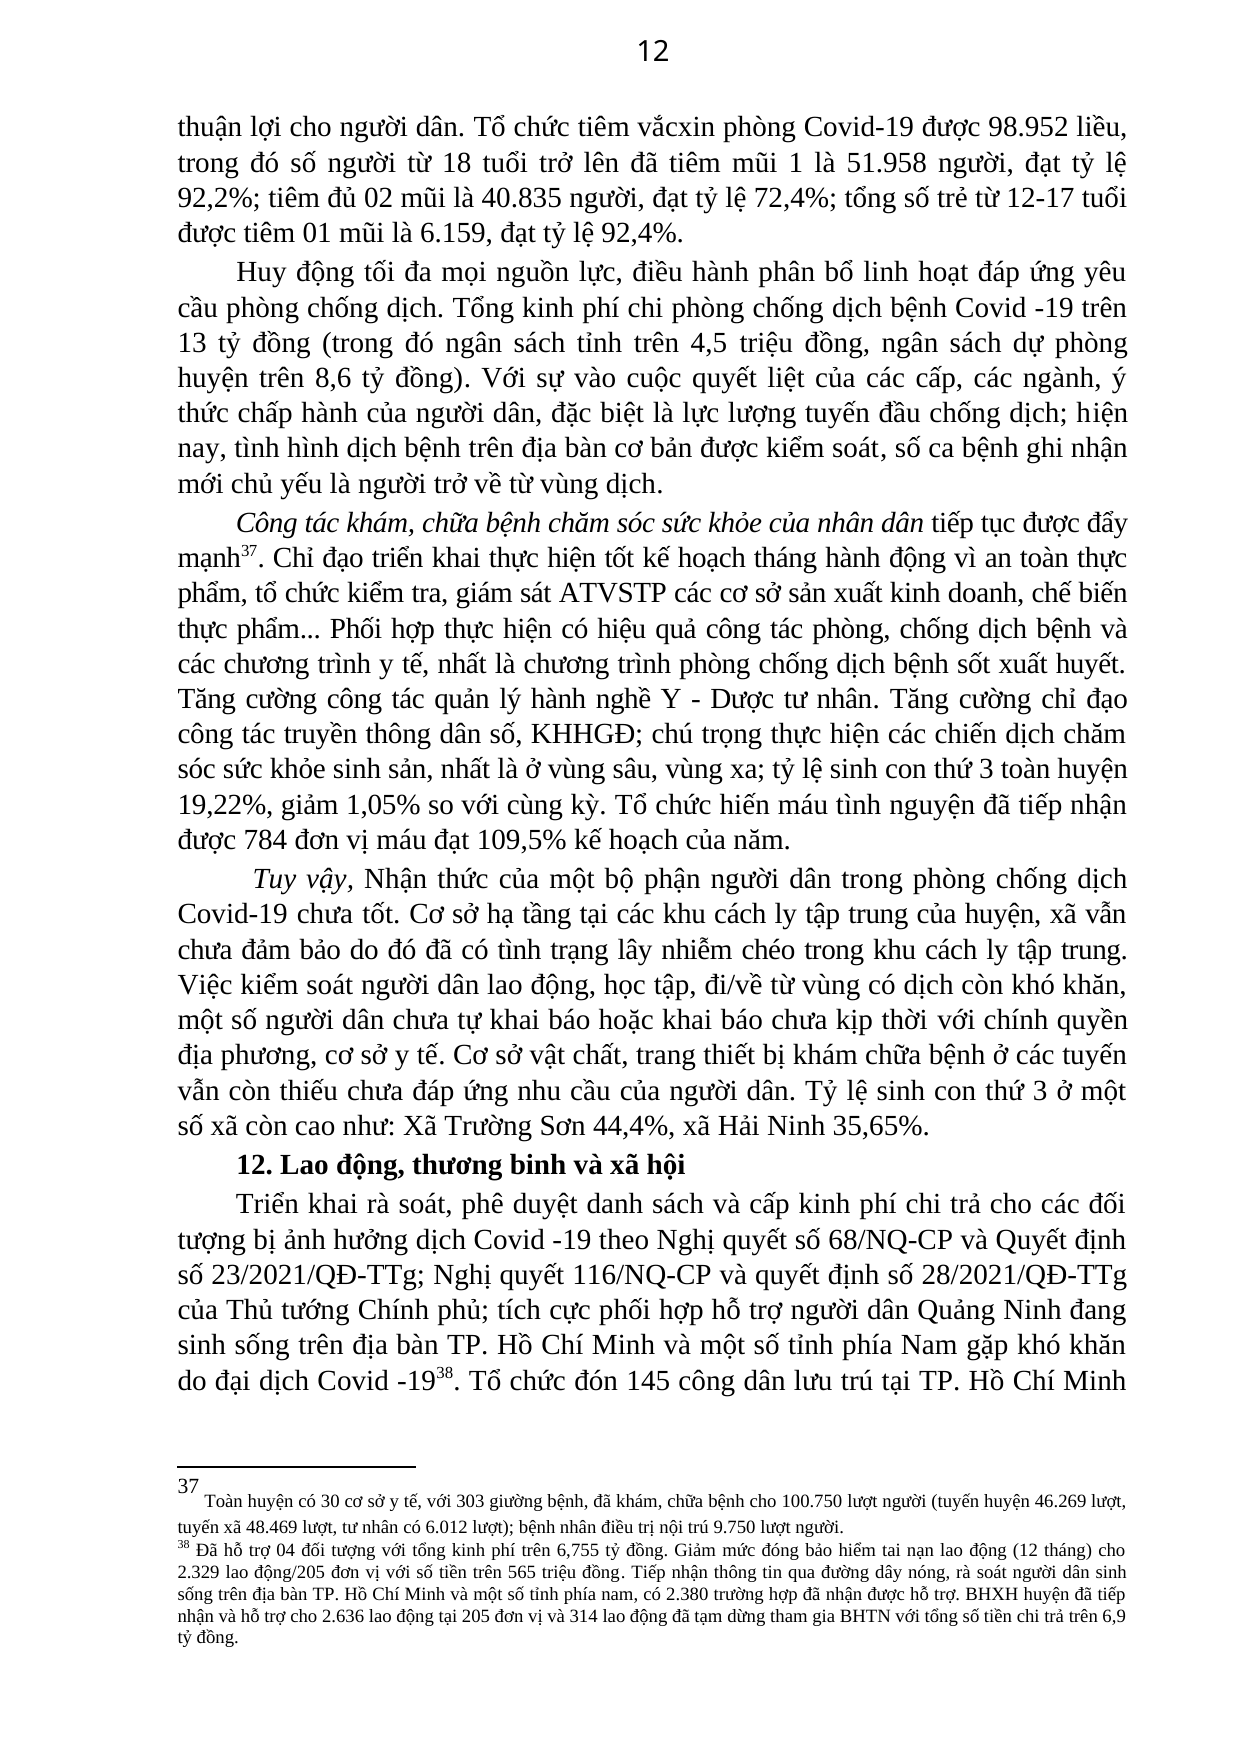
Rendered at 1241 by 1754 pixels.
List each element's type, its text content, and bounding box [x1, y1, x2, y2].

text Công tác khám, chữa bệnh chăm sóc sức khỏe của nhân dân tiếp tục được đẩy mạnh. Chỉ đạo triển khai thực hiện tốt kế hoạch tháng hành động vì an toàn thực phẩm, tổ chức kiểm tra, giám sát ATVSTP các cơ sở sản xuất kinh doanh, chế biến thực phẩm... Phối hợp thực hiện có hiệu quả công tác phòng, chống dịch bệnh và các chương trình y tế, nhất là chương trình phòng chống dịch bệnh sốt xuất huyết. Tăng cường công tác quản lý hành nghề Y - Dược tư nhân. Tăng cường chỉ đạo công tác truyền thông dân số, KHHGĐ; chú trọng thực hiện các chiến dịch chăm sóc sức khỏe sinh sản, nhất là ở vùng sâu, vùng xa; tỷ lệ sinh con thứ 3 toàn huyện 19,22%, giảm 1,05% so với cùng kỳ. Tổ chức hiến máu tình nguyện đã tiếp nhận được 784 đơn vị máu đạt 109,5% kế hoạch của năm. [177, 505, 1128, 856]
text 12. Lao động, thương binh và xã hội [177, 1147, 1128, 1181]
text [177, 1187, 1128, 1396]
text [177, 109, 1128, 249]
text Huy động tối đa mọi nguồn lực, điều hành phân bổ linh hoạt đáp ứng yêu cầu phòng chống dịch. Tổng kinh phí chi phòng chống dịch bệnh Covid -19 trên 13 tỷ đồng (trong đó ngân sách tỉnh trên 4,5 triệu đồng, ngân sách dự phòng huyện trên 8,6 tỷ đồng). Với sự vào cuộc quyết liệt của các cấp, các ngành, ý thức chấp hành của người dân, đặc biệt là lực lượng tuyến đầu chống dịch; hiện nay, tình hình dịch bệnh trên địa bàn cơ bản được kiểm soát, số ca bệnh ghi nhận mới chủ yếu là người trở về từ vùng dịch. [177, 254, 1128, 499]
text Tuy vậy, Nhận thức của một bộ phận người dân trong phòng chống dịch Covid-19 chưa tốt. Cơ sở hạ tầng tại các khu cách ly tập trung của huyện, xã vẫn chưa đảm bảo do đó đã có tình trạng lây nhiễm chéo trong khu cách ly tập trung. Việc kiểm soát người dân lao động, học tập, đi/về từ vùng có dịch còn khó khăn, một số người dân chưa tự khai báo hoặc khai báo chưa kịp thời với chính quyền địa phương, cơ sở y tế. Cơ sở vật chất, trang thiết bị khám chữa bệnh ở các tuyến vẫn còn thiếu chưa đáp ứng nhu cầu của người dân. Tỷ lệ sinh con thứ 3 ở một số xã còn cao như: Xã Trường Sơn 44,4%, xã Hải Ninh 35,65%. [177, 861, 1128, 1141]
